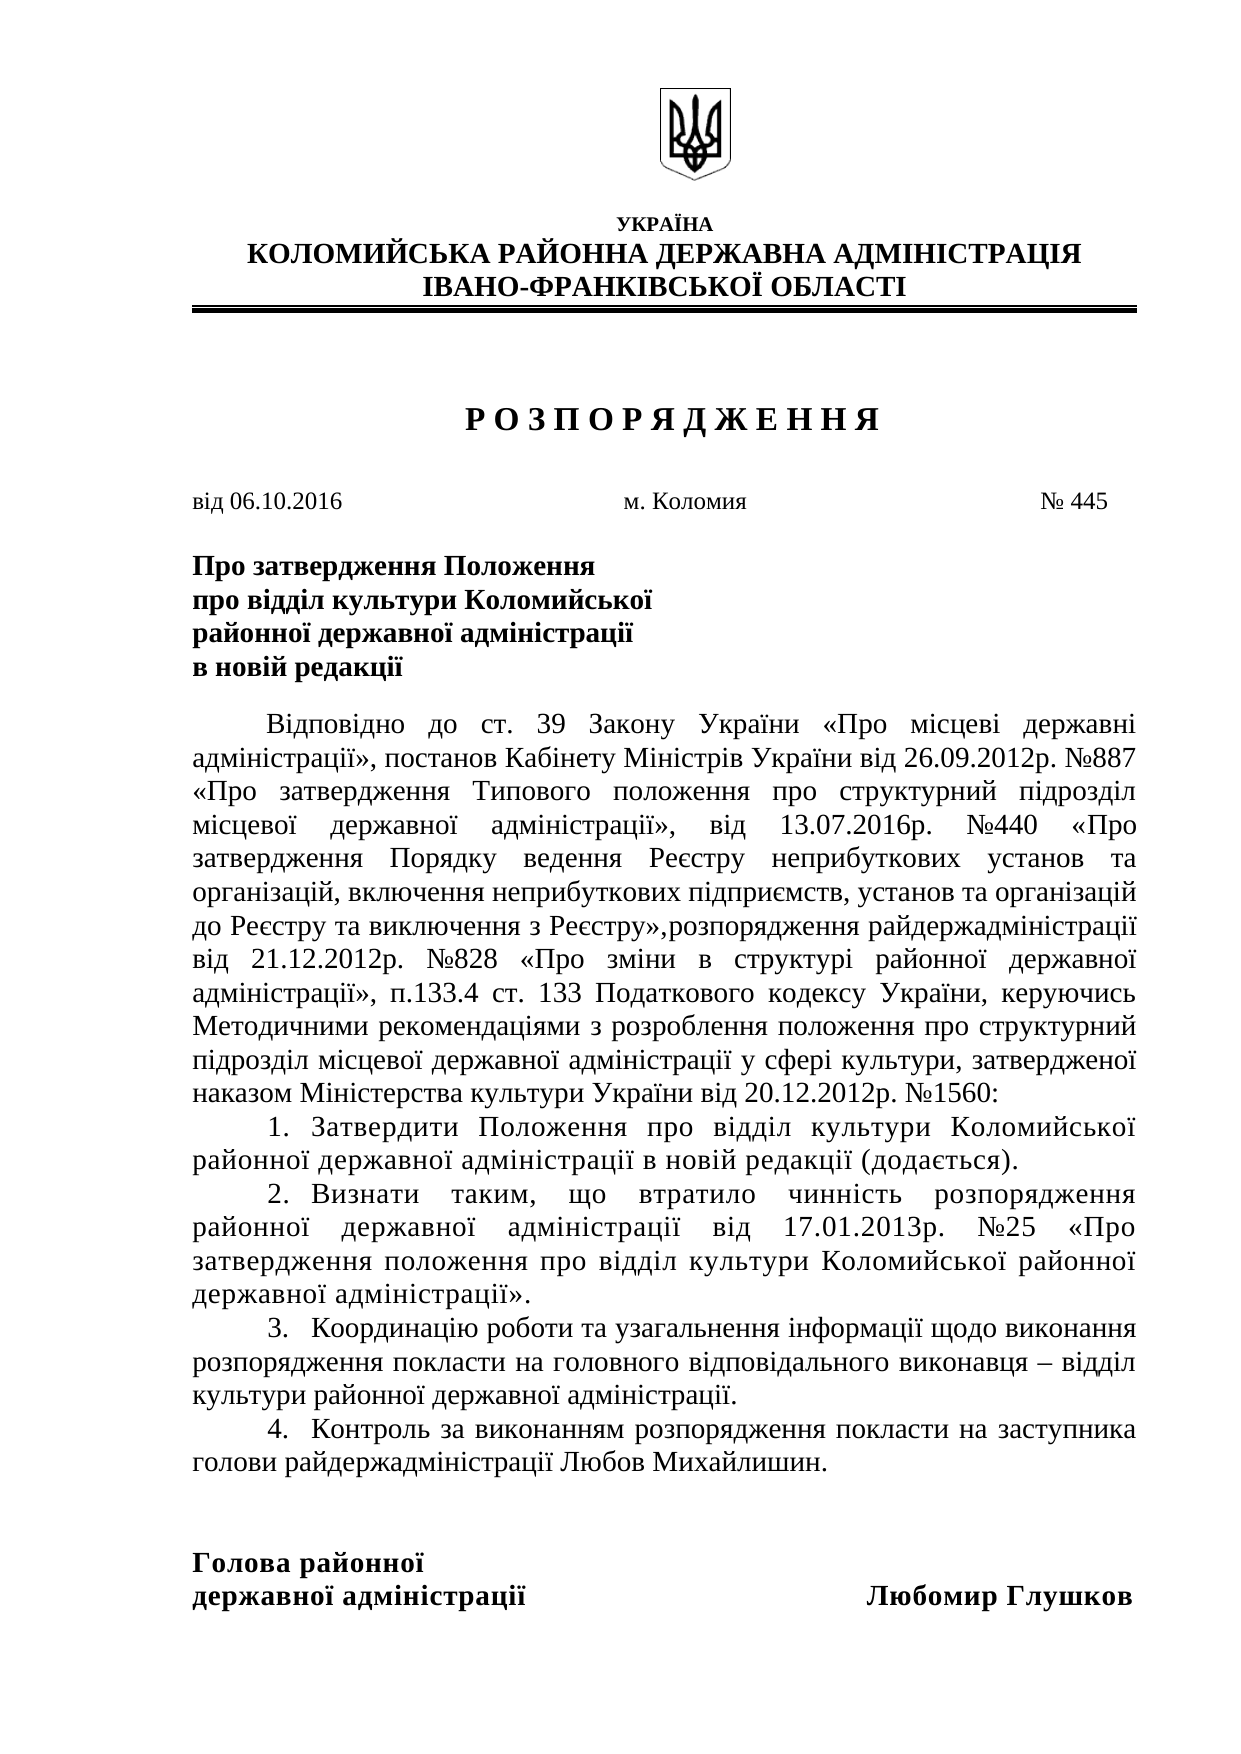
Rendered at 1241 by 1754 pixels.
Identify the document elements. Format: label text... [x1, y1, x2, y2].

list Координацію роботи та узагальнення інформації щодо виконання розпорядження покласти на головного відповідального виконавця – відділ культури районної державної адміністрації. [192, 1310, 1137, 1411]
text КОЛОМИЙСЬКА РАЙОННА ДЕРЖАВНА АДМІНІСТРАЦІЯ [192, 236, 1137, 269]
text Про затвердження Положення [192, 548, 1137, 582]
text районної державної адміністрації [192, 615, 1137, 649]
text від 06.10.2016 м. Коломия № 445 [192, 486, 1137, 515]
text Відповідно до ст. 39 Закону України «Про місцеві державні адміністрації», постанов Кабінету Міністрів України від 26.09.2012р. №887 «Про затвердження Типового положення про структурний підрозділ місцевої державної адміністрації», від 13.07.2016р. №440 «Про затвердження Порядку ведення Реєстру неприбуткових установ та організацій, включення неприбуткових підприємств, установ та організацій до Реєстру та виключення з Реєстру»,розпорядження райдержадміністрації від 21.12.2012р. №828 «Про зміни в структурі районної державної адміністрації», п.133.4 ст. 133 Податкового кодексу України, керуючись Методичними рекомендаціями з розроблення положення про структурний підрозділ місцевої державної адміністрації у сфері культури, затвердженої наказом Міністерства культури України від 20.12.2012р. №1560: [192, 908, 1137, 1109]
list Затвердити Положення про відділ культури Коломийської районної державної адміністрації в новій редакції (додається). [192, 1109, 1137, 1176]
text Відповідно до ст. 39 Закону України «Про місцеві державні адміністрації», постанов Кабінету Міністрів України від 26.09.2012р. №887 «Про затвердження Типового положення про структурний підрозділ місцевої державної адміністрації», від 13.07.2016р. №440 «Про затвердження Порядку ведення Реєстру неприбуткових установ та організацій, включення неприбуткових підприємств, установ та організацій до Реєстру та виключення з Реєстру»,розпорядження райдержадміністрації від 21.12.2012р. №828 «Про зміни в структурі районної державної адміністрації», п.133.4 ст. 133 Податкового кодексу України, керуючись Методичними рекомендаціями з розроблення положення про структурний підрозділ місцевої державної адміністрації у сфері культури, затвердженої наказом Міністерства культури України від 20.12.2012р. №1560: [192, 706, 1137, 841]
list Визнати таким, що втратило чинність розпорядження районної державної адміністрації від 17.01.2013р. №25 «Про затвердження положення про відділ культури Коломийської районної державної адміністрації». [192, 1176, 1137, 1310]
text ІВАНО-ФРАНКІВСЬКОЇ ОБЛАСТІ [192, 269, 1137, 305]
picture [660, 88, 731, 181]
text УКРАЇНА [192, 212, 1137, 236]
list Контроль за виконанням розпорядження покласти на заступника голови райдержадміністрації Любов Михайлишин. [192, 1411, 1137, 1478]
text про відділ культури Коломийської [192, 582, 1137, 615]
text Р О З П О Р Я Д Ж Е Н Н Я [207, 399, 1137, 438]
text в новій редакції [192, 649, 1137, 682]
text Голова районної [192, 1545, 1137, 1578]
text державної адміністрації Любомир Глушков [192, 1578, 1137, 1612]
